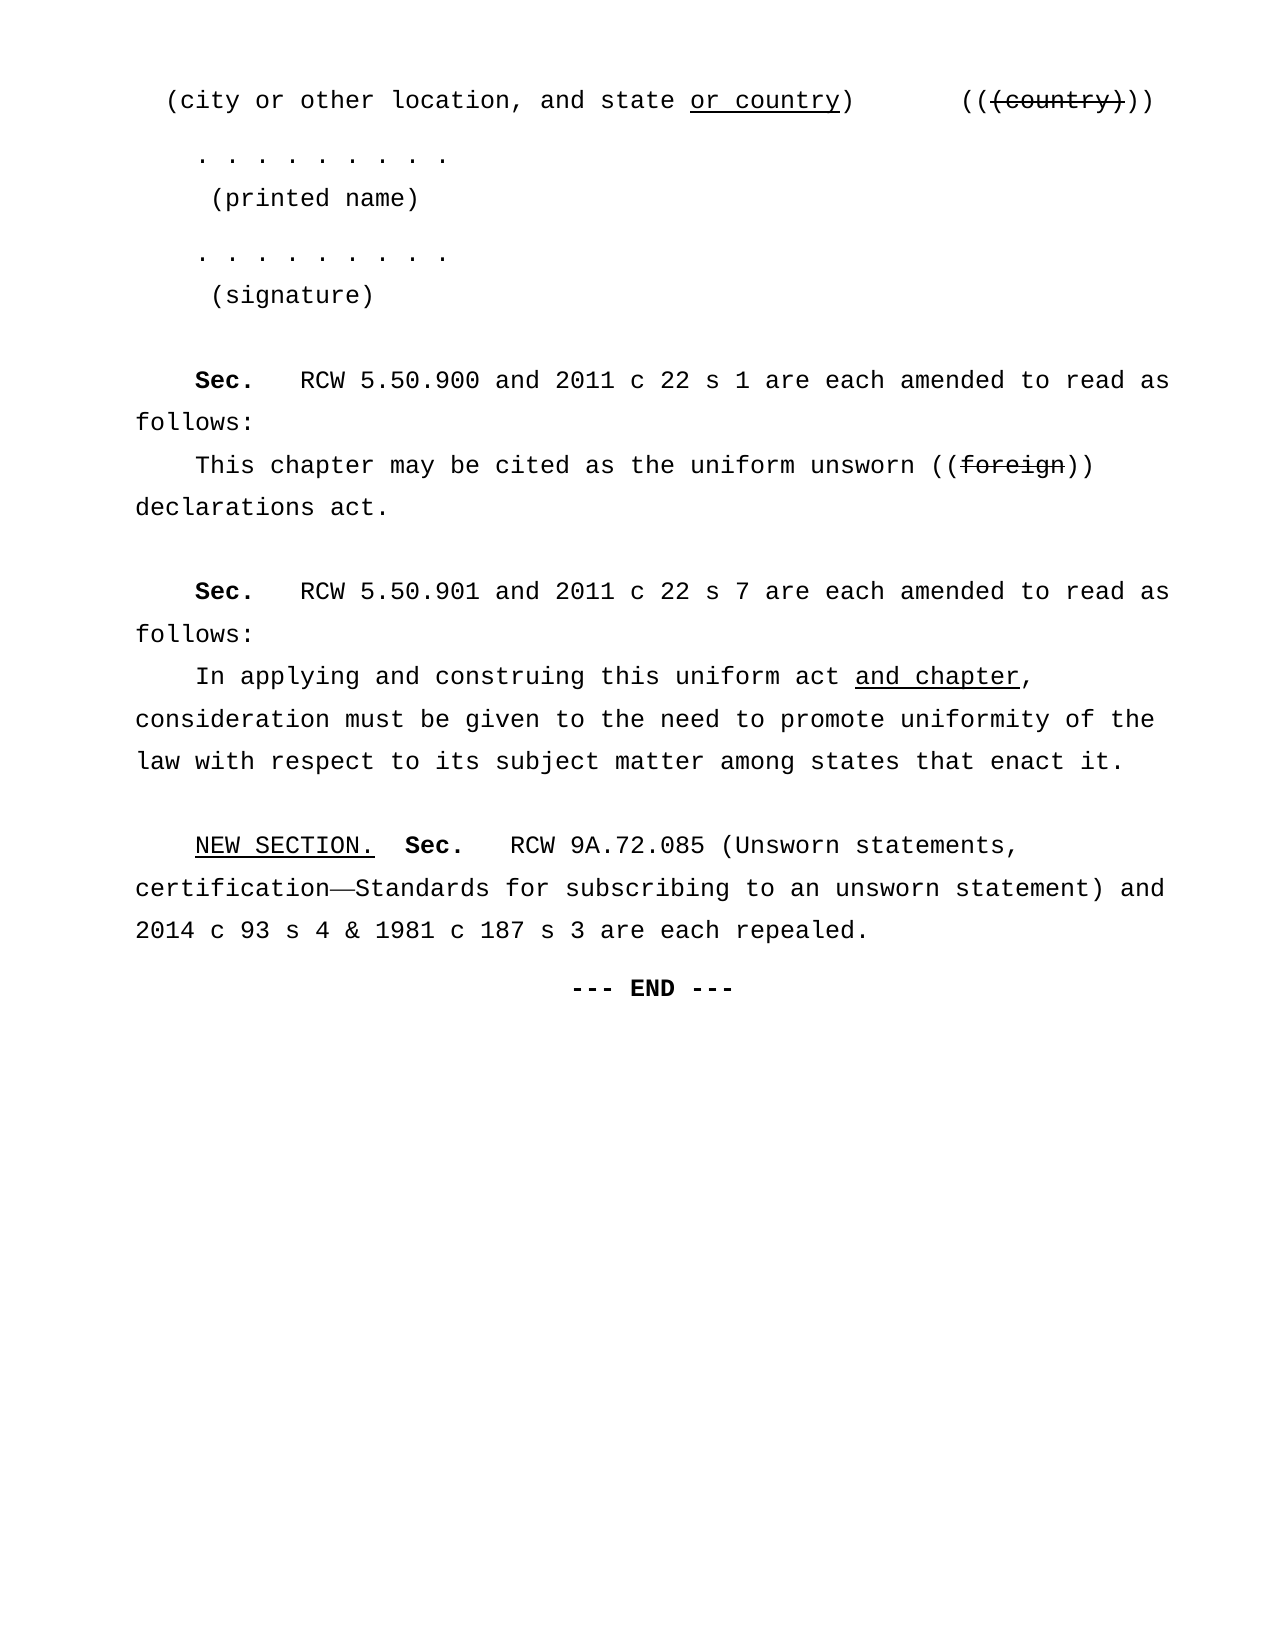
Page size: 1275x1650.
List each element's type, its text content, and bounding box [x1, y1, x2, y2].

text --- END --- [135, 976, 1170, 1004]
text . . . . . . . . . [135, 227, 1170, 270]
text (printed name) [135, 172, 1170, 215]
text . . . . . . . . . [135, 130, 1170, 172]
text In applying and construing this uniform act and chapter, consideration must be given to the need to promote uniformity of the law with respect to its subject matter among states that enact it. [135, 651, 1170, 778]
text NEW SECTION. Sec. RCW 9A.72.085 (Unsworn statements, certification—Standards for subscribing to an unsworn statement) and 2014 c 93 s 4 & 1981 c 187 s 3 are each repealed. [135, 820, 1170, 947]
text (signature) [135, 270, 1170, 312]
text (city or other location, and state or country) (((country))) [135, 75, 1170, 117]
text This chapter may be cited as the uniform unsworn ((foreign)) declarations act. [135, 439, 1170, 524]
text Sec. RCW 5.50.901 and 2011 c 22 s 7 are each amended to read as follows: [135, 566, 1170, 651]
text Sec. RCW 5.50.900 and 2011 c 22 s 1 are each amended to read as follows: [135, 354, 1170, 439]
